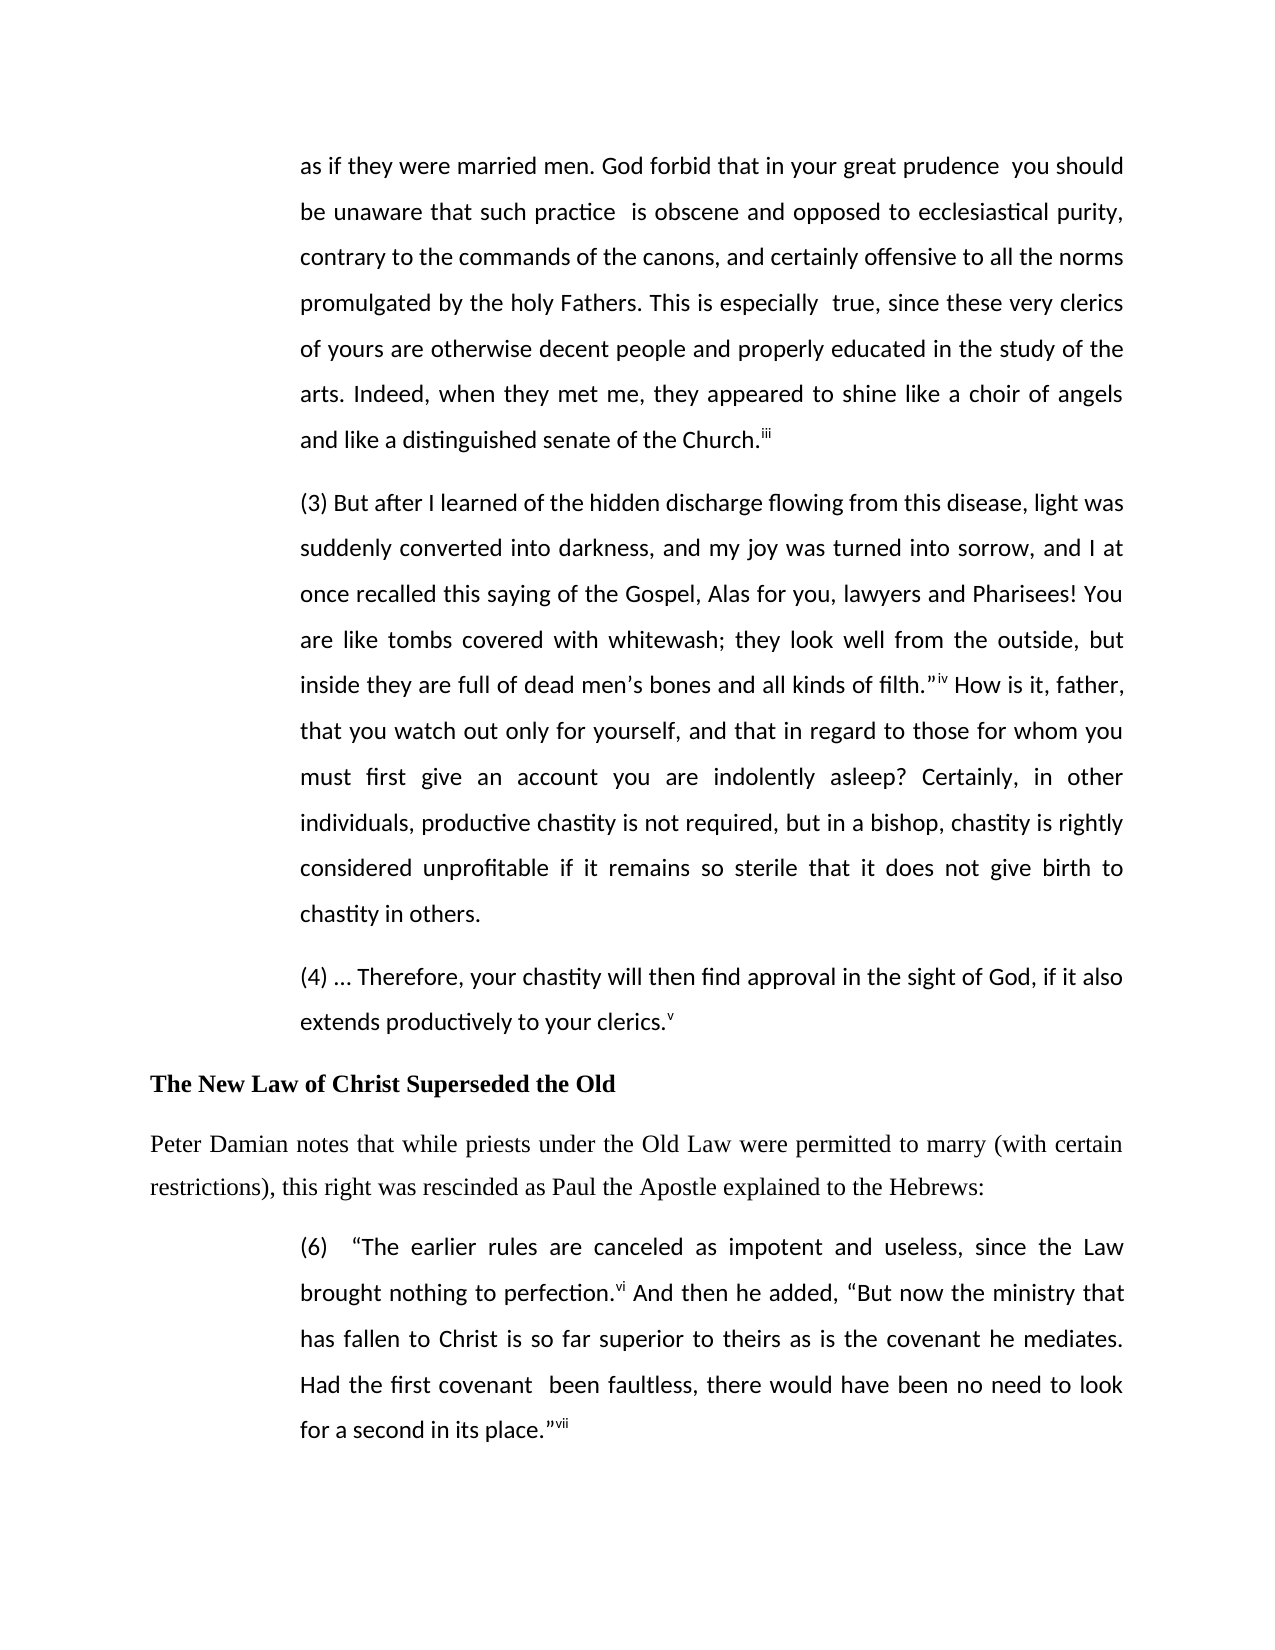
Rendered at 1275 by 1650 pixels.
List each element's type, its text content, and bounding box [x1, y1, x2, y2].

text (4) … Therefore, your chastity will then find approval in the sight of God, if it also extends productively to your clerics. [300, 961, 1125, 1037]
text (3) But after I learned of the hidden discharge flowing from this disease, light was suddenly converted into darkness, and my joy was turned into sorrow, and I at once recalled this saying of the Gospel, Alas for you, lawyers and Pharisees! You are like tombs covered with whitewash; they look well from the outside, but inside they are full of dead men’s bones and all kinds of filth.” How is it, father, that you watch out only for yourself, and that in regard to those for whom you must first give an account you are indolently asleep? Certainly, in other individuals, productive chastity is not required, but in a bishop, chastity is rightly considered unprofitable if it remains so sterile that it does not give birth to chastity in others. [300, 487, 1125, 929]
text (6) “The earlier rules are canceled as impotent and useless, since the Law brought nothing to perfection. And then he added, “But now the ministry that has fallen to Christ is so far superior to theirs as is the covenant he mediates. Had the first covenant been faultless, there would have been no need to look for a second in its place.” [300, 1232, 1125, 1445]
text Peter Damian notes that while priests under the Old Law were permitted to marry (with certain restrictions), this right was rescinded as Paul the Apostle explained to the Hebrews: [150, 1129, 1125, 1201]
text The New Law of Christ Superseded the Old [150, 1069, 1125, 1098]
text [300, 150, 1125, 455]
